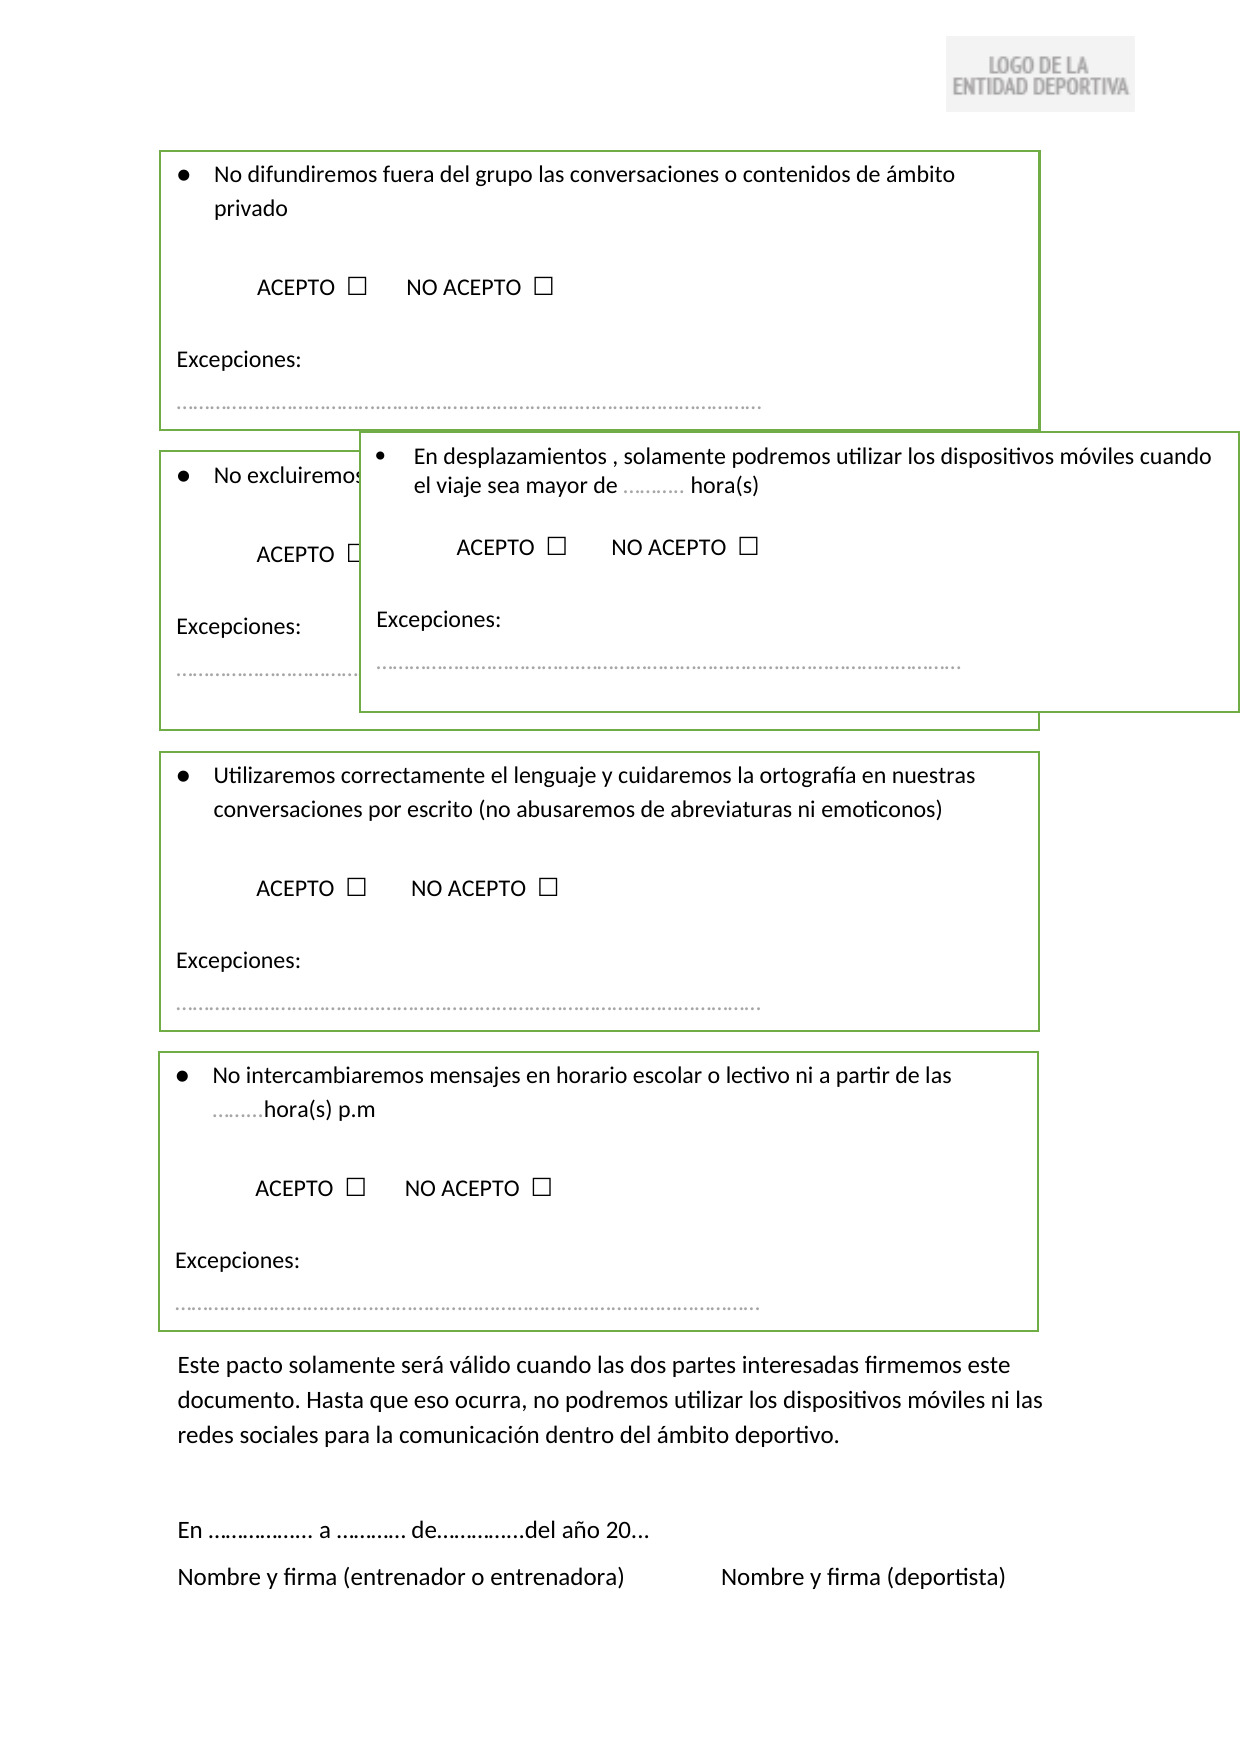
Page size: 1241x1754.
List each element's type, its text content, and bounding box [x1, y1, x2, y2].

text Nombre y firma (entrenador o entrenadora) Nombre y firma (deportista) [177, 1561, 1063, 1592]
text Este pacto solamente será válido cuando las dos partes interesadas firmemos este documento. Hasta que eso ocurra, no podremos utilizar los dispositivos móviles ni las redes sociales para la comunicación dentro del ámbito deportivo. [177, 713, 1063, 1449]
picture [946, 36, 1135, 112]
text En ……………... a ………… de…………...del año 20... [177, 1514, 1063, 1544]
